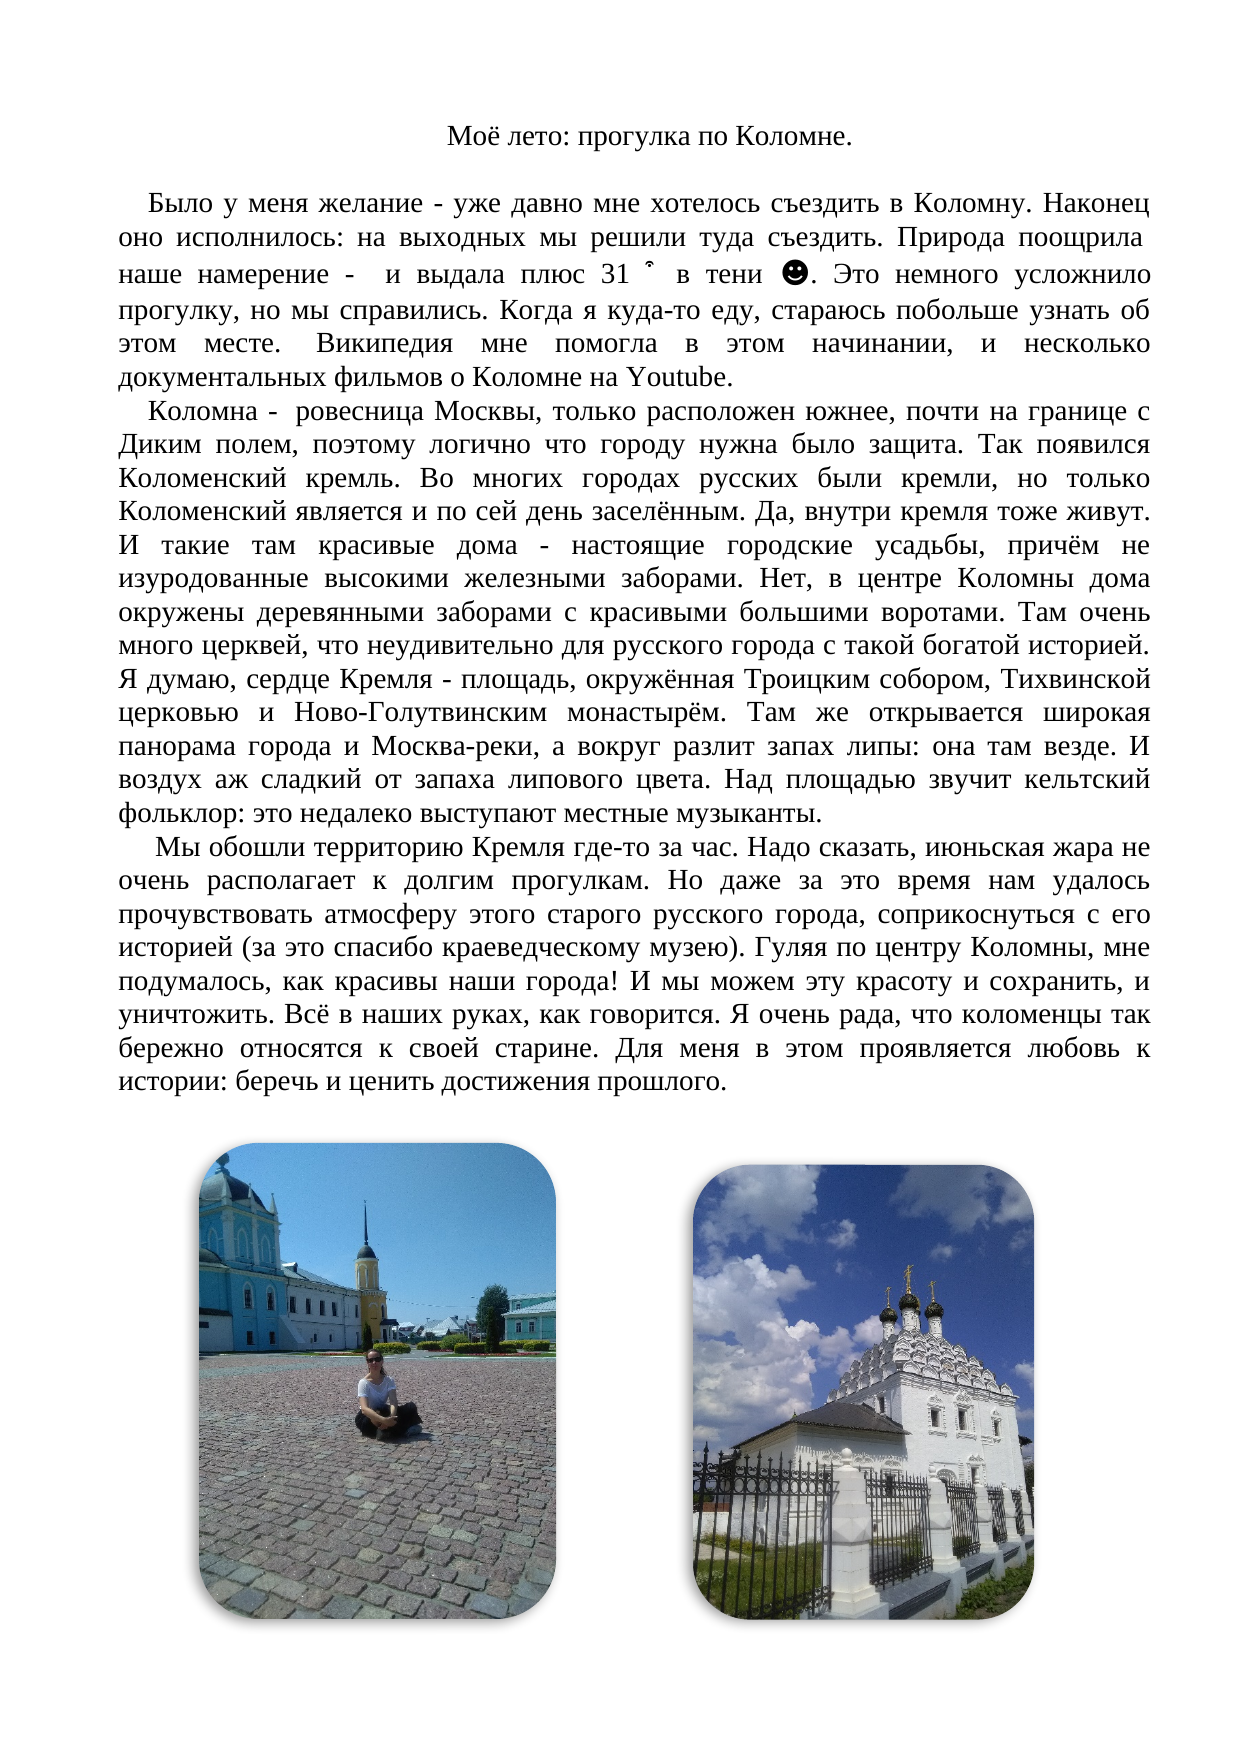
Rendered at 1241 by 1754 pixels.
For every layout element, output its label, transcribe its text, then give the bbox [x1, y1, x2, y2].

text Было у меня желание - уже давно мне хотелось съездить в Коломну. Наконец оно исполнилось: на выходных мы решили туда съездить. Природа поощрила наше намерение - и выдала плюс 31 ͒ в тени . Это немного усложнило прогулку, но мы справились. Когда я куда-то еду, стараюсь побольше узнать об этом месте. Википедия мне помогла в этом начинании, и несколько документальных фильмов о Коломне на Youtube. [118, 185, 1152, 393]
text Мы обошли территорию Кремля где-то за час. Надо сказать, июньская жара не очень располагает к долгим прогулкам. Но даже за это время нам удалось прочувствовать атмосферу этого старого русского города, соприкоснуться с его историей (за это спасибо краеведческому музею). Гуляя по центру Коломны, мне подумалось, как красивы наши города! И мы можем эту красоту и сохранить, и уничтожить. Всё в наших руках, как говорится. Я очень рада, что коломенцы так бережно относятся к своей старине. Для меня в этом проявляется любовь к истории: беречь и ценить достижения прошлого. [118, 829, 1152, 1097]
picture [199, 1142, 557, 1619]
picture [693, 1164, 1035, 1620]
text Моё лето: прогулка по Коломне. [118, 118, 1152, 152]
text Коломна - ровесница Москвы, только расположен южнее, почти на границе с Диким полем, поэтому логично что городу нужна было защита. Так появился Коломенский кремль. Во многих городах русских были кремли, но только Коломенский является и по сей день заселённым. Да, внутри кремля тоже живут. И такие там красивые дома - настоящие городские усадьбы, причём не изуродованные высокими железными заборами. Нет, в центре Коломны дома окружены деревянными заборами с красивыми большими воротами. Там очень много церквей, что неудивительно для русского города с такой богатой историей. Я думаю, сердце Кремля - площадь, окружённая Троицким собором, Тихвинской церковью и Ново-Голутвинским монастырём. Там же открывается широкая панорама города и Москва-реки, а вокруг разлит запах липы: она там везде. И воздух аж сладкий от запаха липового цвета. Над площадью звучит кельтский фольклор: это недалеко выступают местные музыканты. [118, 393, 1152, 829]
